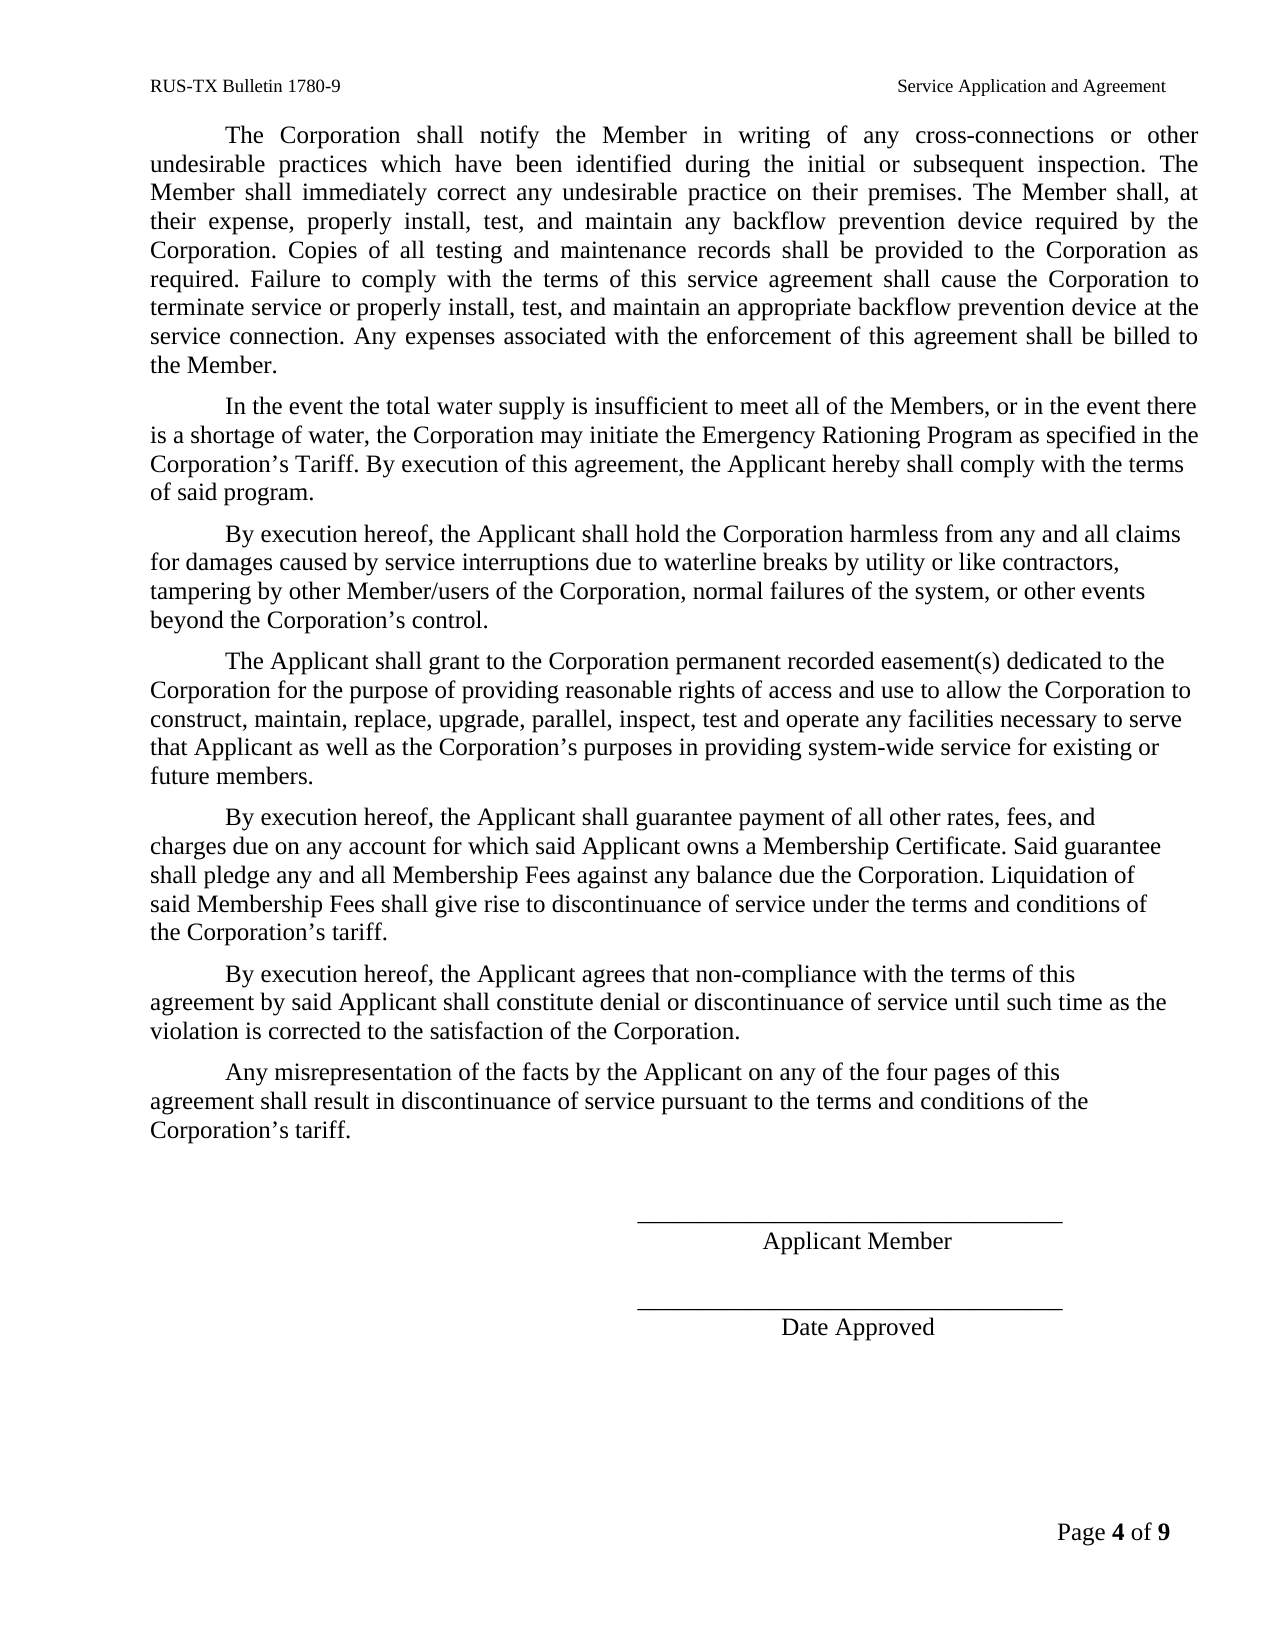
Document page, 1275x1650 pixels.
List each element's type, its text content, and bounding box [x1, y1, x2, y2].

text __________________________________ [150, 1197, 1170, 1226]
text By execution hereof, the Applicant shall guarantee payment of all other rates, fees, and charges due on any account for which said Applicant owns a Membership Certificate. Said guarantee shall pledge any and all Membership Fees against any balance due the Corporation. Liquidation of said Membership Fees shall give rise to discontinuance of service under the terms and conditions of the Corporation’s tariff. [150, 802, 1170, 946]
text Date Approved [150, 1312, 1170, 1341]
text The Corporation shall notify the Member in writing of any cross-connections or other undesirable practices which have been identified during the initial or subsequent inspection. The Member shall immediately correct any undesirable practice on their premises. The Member shall, at their expense, properly install, test, and maintain any backflow prevention device required by the Corporation. Copies of all testing and maintenance records shall be provided to the Corporation as required. Failure to comply with the terms of this service agreement shall cause the Corporation to terminate service or properly install, test, and maintain an appropriate backflow prevention device at the service connection. Any expenses associated with the enforcement of this agreement shall be billed to the Member. [150, 120, 1200, 379]
text __________________________________ [150, 1284, 1170, 1312]
text By execution hereof, the Applicant agrees that non-compliance with the terms of this agreement by said Applicant shall constitute denial or discontinuance of service until such time as the violation is corrected to the satisfaction of the Corporation. [150, 959, 1170, 1045]
text In the event the total water supply is insufficient to meet all of the Members, or in the event there is a shortage of water, the Corporation may initiate the Emergency Rationing Program as specified in the Corporation’s Tariff. By execution of this agreement, the Applicant hereby shall comply with the terms of said program. [150, 391, 1200, 506]
text Any misrepresentation of the facts by the Applicant on any of the four pages of this agreement shall result in discontinuance of service pursuant to the terms and conditions of the Corporation’s tariff. [150, 1057, 1170, 1144]
text Applicant Member [150, 1226, 1170, 1255]
text By execution hereof, the Applicant shall hold the Corporation harmless from any and all claims for damages caused by service interruptions due to waterline breaks by utility or like contractors, tampering by other Member/users of the Corporation, normal failures of the system, or other events beyond the Corporation’s control. [150, 519, 1200, 634]
text The Applicant shall grant to the Corporation permanent recorded easement(s) dedicated to the Corporation for the purpose of providing reasonable rights of access and use to allow the Corporation to construct, maintain, replace, upgrade, parallel, inspect, test and operate any facilities necessary to serve that Applicant as well as the Corporation’s purposes in providing system-wide service for existing or future members. [150, 646, 1200, 790]
